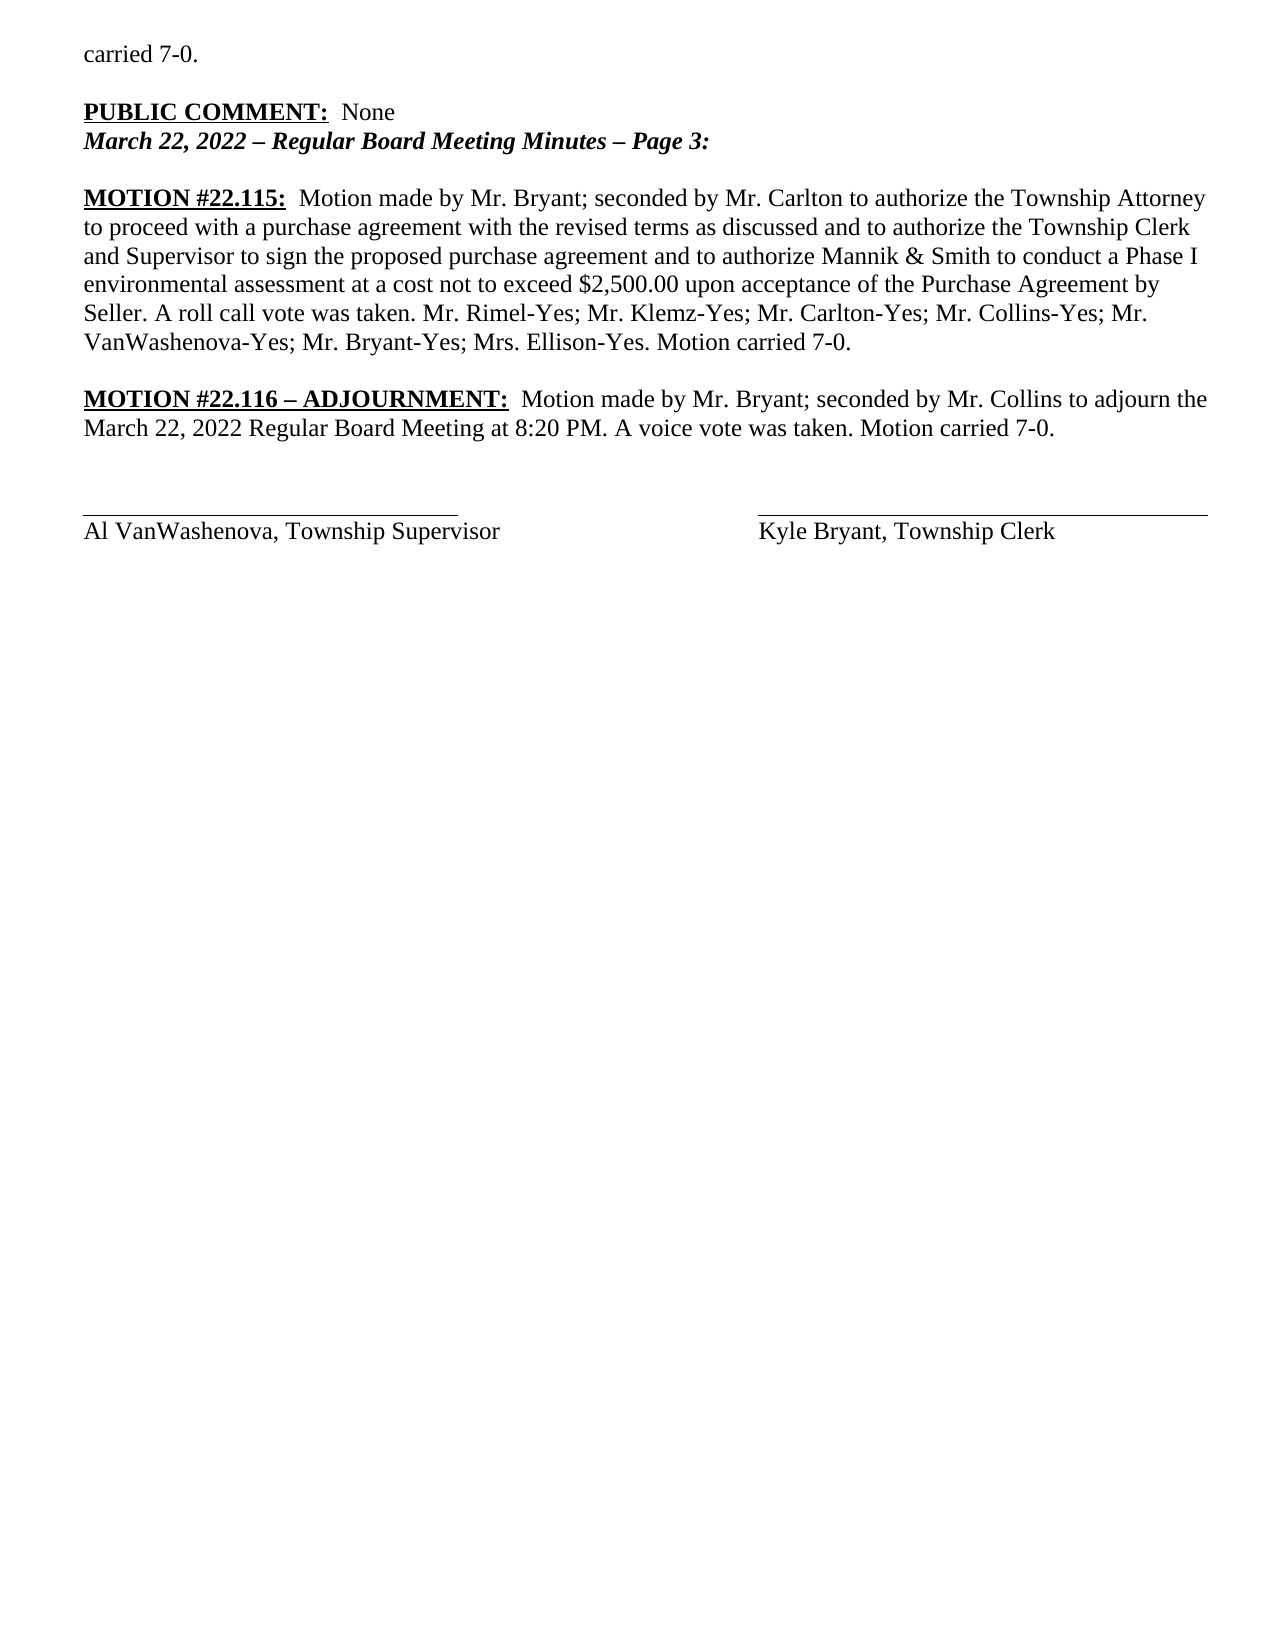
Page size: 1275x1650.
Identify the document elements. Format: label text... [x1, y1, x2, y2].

text March 22, 2022 – Regular Board Meeting Minutes – Page 3: [83, 126, 1207, 154]
text MOTION #22.115: Motion made by Mr. Bryant; seconded by Mr. Carlton to authorize the Township Attorney to proceed with a purchase agreement with the revised terms as discussed and to authorize the Township Clerk and Supervisor to sign the proposed purchase agreement and to authorize Mannik & Smith to conduct a Phase I environmental assessment at a cost not to exceed $2,500.00 upon acceptance of the Purchase Agreement by Seller. A roll call vote was taken. Mr. Rimel-Yes; Mr. Klemz-Yes; Mr. Carlton-Yes; Mr. Collins-Yes; Mr. VanWashenova-Yes; Mr. Bryant-Yes; Mrs. Ellison-Yes. Motion carried 7-0. [83, 183, 1207, 356]
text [83, 39, 1207, 68]
text Al VanWashenova, Township Supervisor Kyle Bryant, Township Clerk [83, 516, 1207, 545]
text PUBLIC COMMENT: None [83, 97, 1207, 126]
text MOTION #22.116 – ADJOURNMENT: Motion made by Mr. Bryant; seconded by Mr. Collins to adjourn the March 22, 2022 Regular Board Meeting at 8:20 PM. A voice vote was taken. Motion carried 7-0. [83, 384, 1207, 442]
